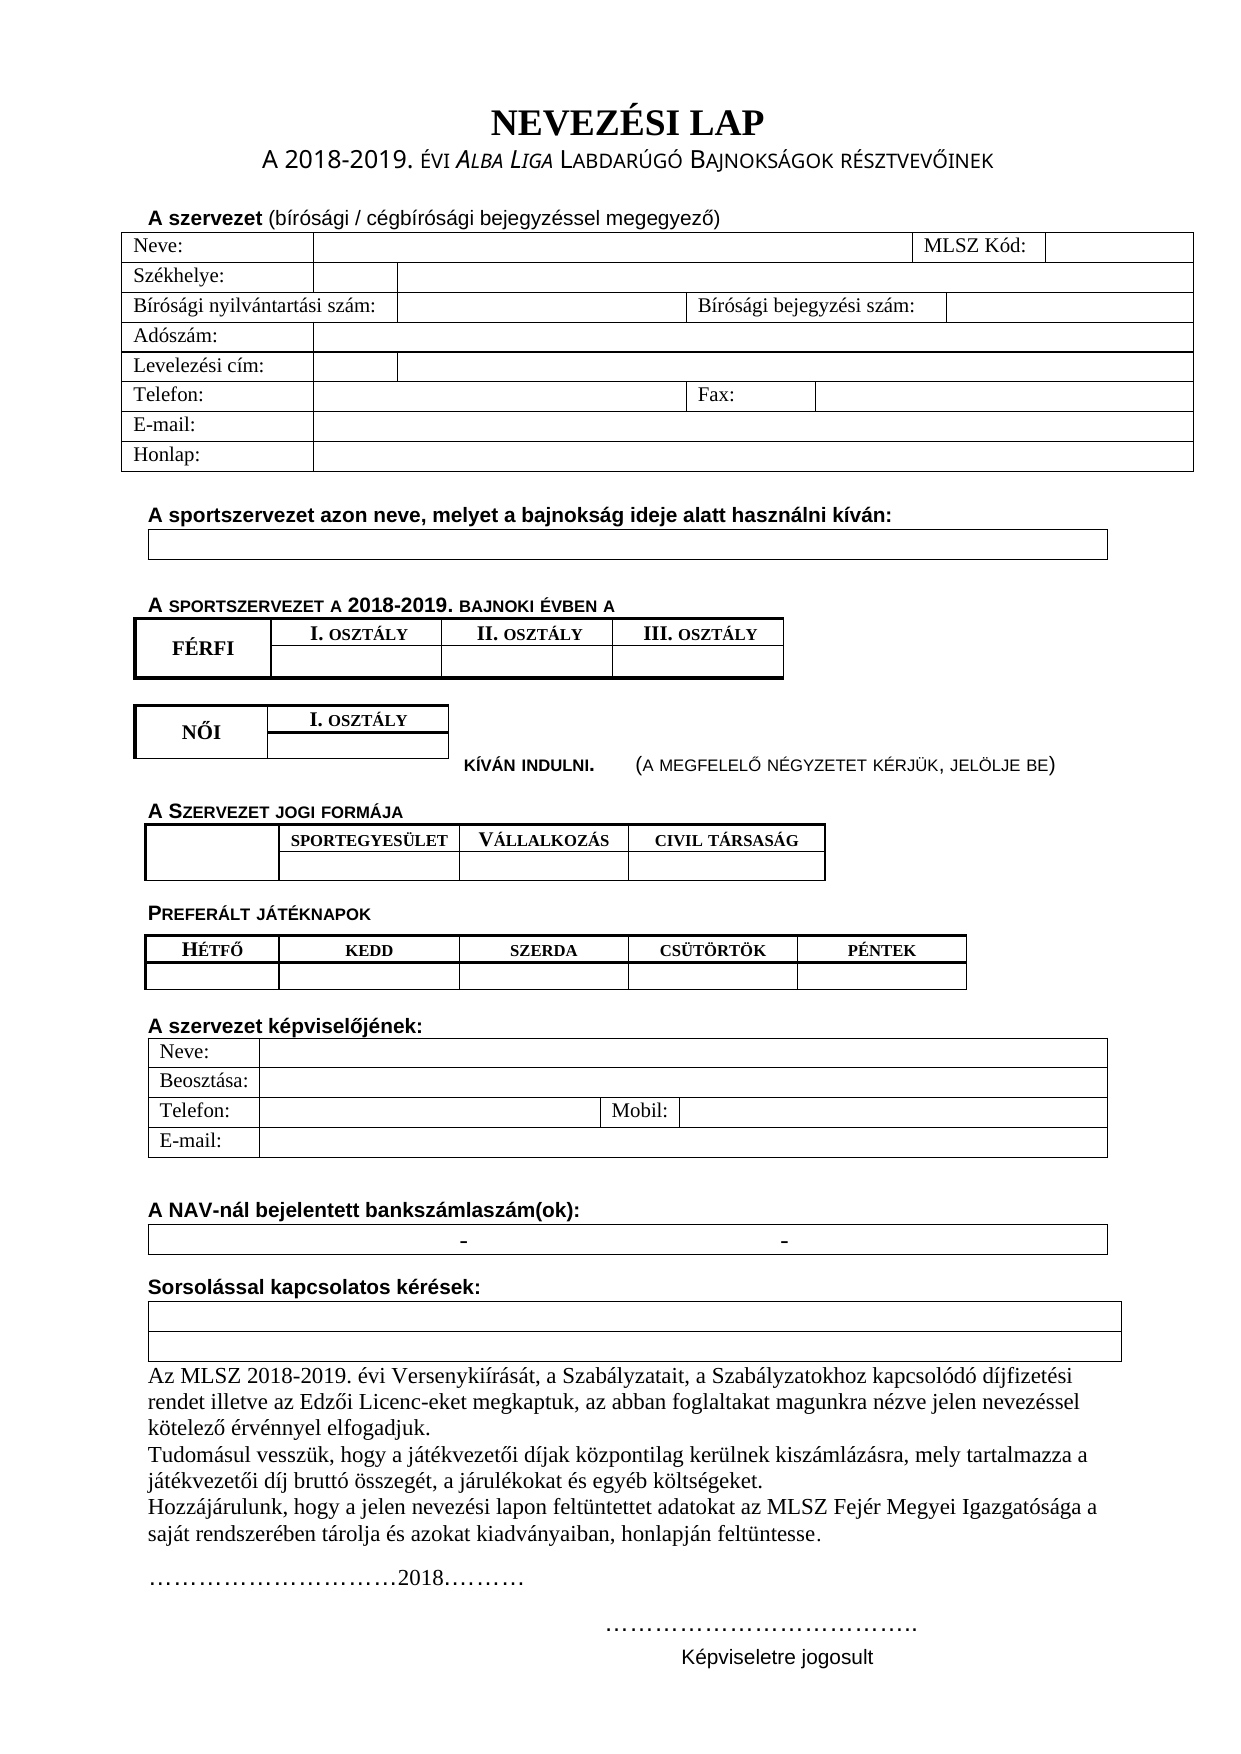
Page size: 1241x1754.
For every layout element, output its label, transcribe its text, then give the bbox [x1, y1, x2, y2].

table_cell Bírósági bejegyzési szám: [687, 293, 946, 322]
table_cell [798, 964, 966, 988]
text A Szervezet jogi formája [148, 799, 1107, 823]
table_cell E-mail: [149, 1128, 259, 1157]
table_header Neve: [122, 233, 313, 262]
table_cell [680, 1098, 1107, 1127]
table_cell [442, 646, 612, 676]
table_cell [314, 412, 1193, 441]
table_cell [460, 964, 628, 988]
table_header kedd [280, 937, 459, 961]
table_cell [260, 1128, 1107, 1157]
table_header Vállalkozás [460, 826, 628, 851]
table_cell [816, 382, 1193, 411]
table_cell [314, 382, 686, 411]
table_cell [280, 852, 459, 880]
table_header MLSZ Kód: [913, 233, 1045, 262]
table_header [147, 826, 278, 880]
table_cell Székhelye: [122, 263, 313, 292]
table_cell [149, 1332, 1121, 1361]
table_cell [314, 353, 397, 381]
table_cell E-mail: [122, 412, 313, 441]
table_cell [260, 1068, 1107, 1097]
text …………………………2018.……… [148, 1559, 1107, 1592]
table_cell [398, 293, 686, 322]
table_cell Bírósági nyilvántartási szám: [122, 293, 397, 322]
table_header Hétfő [147, 937, 278, 961]
table_cell Honlap: [122, 442, 313, 471]
table_cell [260, 1098, 600, 1127]
table_cell [629, 852, 824, 880]
table_cell [147, 964, 278, 988]
text A NAV-nál bejelentett bankszámlaszám(ok): [148, 1191, 1107, 1224]
table_cell Telefon: [149, 1098, 259, 1127]
table_header szerda [460, 937, 628, 961]
table_header I. osztály [272, 620, 441, 644]
table_cell [613, 646, 783, 676]
table_cell [629, 964, 797, 988]
table_header III. osztály [613, 620, 783, 644]
table_header [149, 530, 1107, 559]
table_cell [314, 323, 1193, 351]
table_header [260, 1039, 1107, 1067]
table_header [1046, 233, 1193, 262]
table_cell Levelezési cím: [122, 353, 313, 381]
table_header - - [149, 1225, 1107, 1254]
table_header Neve: [149, 1039, 259, 1067]
table_header péntek [798, 937, 966, 961]
text Sorsolással kapcsolatos kérések: [148, 1268, 1107, 1301]
text Tudomásul vesszük, hogy a játékvezetői díjak központilag kerülnek kiszámlázásra, mely tartalmazza a játékvezetői díj bruttó összegét, a járulékokat és egyéb költségeket. [148, 1441, 1107, 1493]
table_header NŐI [137, 707, 267, 758]
table_header [149, 1302, 1121, 1331]
text A sportszervezet azon neve, melyet a bajnokság ideje alatt használni kíván: [148, 496, 1107, 529]
text ……………………………….. Képviseletre jogosult [148, 1604, 1107, 1671]
table_header II. osztály [442, 620, 612, 644]
table_cell Telefon: [122, 382, 313, 411]
table_header civil társaság [629, 826, 824, 851]
table_cell [314, 263, 397, 292]
text Az MLSZ 2018-2019. évi Versenykiírását, a Szabályzatait, a Szabályzatokhoz kapcsolódó díjfizetési rendet illetve az Edzői Licenc-eket megkaptuk, az abban foglaltakat magunkra nézve jelen nevezéssel kötelező érvénnyel elfogadjuk. [148, 1362, 1107, 1441]
table_header [314, 233, 912, 262]
table_cell Adószám: [122, 323, 313, 351]
table_cell [272, 646, 441, 676]
text A szervezet (bírósági / cégbírósági bejegyzéssel megegyező) [148, 199, 1107, 232]
text A szervezet képviselőjének: [148, 1013, 1107, 1037]
text A 2018-2019. évi Alba Liga Labdarúgó Bajnokságok résztvevőinek [148, 142, 1107, 175]
table_cell Mobil: [601, 1098, 679, 1127]
table_header csütörtök [629, 937, 797, 961]
table_cell [947, 293, 1193, 322]
table_header I. osztály [268, 707, 448, 731]
text kíván indulni. (a megfelelő négyzetet kérjük, jelölje be) [148, 751, 1107, 775]
text A sportszervezet a 2018-2019. bajnoki évben a [148, 593, 1107, 617]
text Preferált játéknapok [148, 901, 1107, 924]
table_cell [280, 964, 459, 988]
table_cell [398, 263, 1193, 292]
table_cell [398, 353, 1193, 381]
table_cell Fax: [687, 382, 815, 411]
table_cell [460, 852, 628, 880]
table_header sportegyesület [280, 826, 459, 851]
text NEVEZÉSI LAP [148, 108, 1107, 142]
text Hozzájárulunk, hogy a jelen nevezési lapon feltüntettet adatokat az MLSZ Fejér Megyei Igazgatósága a saját rendszerében tárolja és azokat kiadványaiban, honlapján feltüntesse. [148, 1493, 1107, 1546]
table_cell Beosztása: [149, 1068, 259, 1097]
table_cell [268, 734, 448, 758]
table_header FÉRFI [137, 620, 270, 676]
table_cell [314, 442, 1193, 471]
